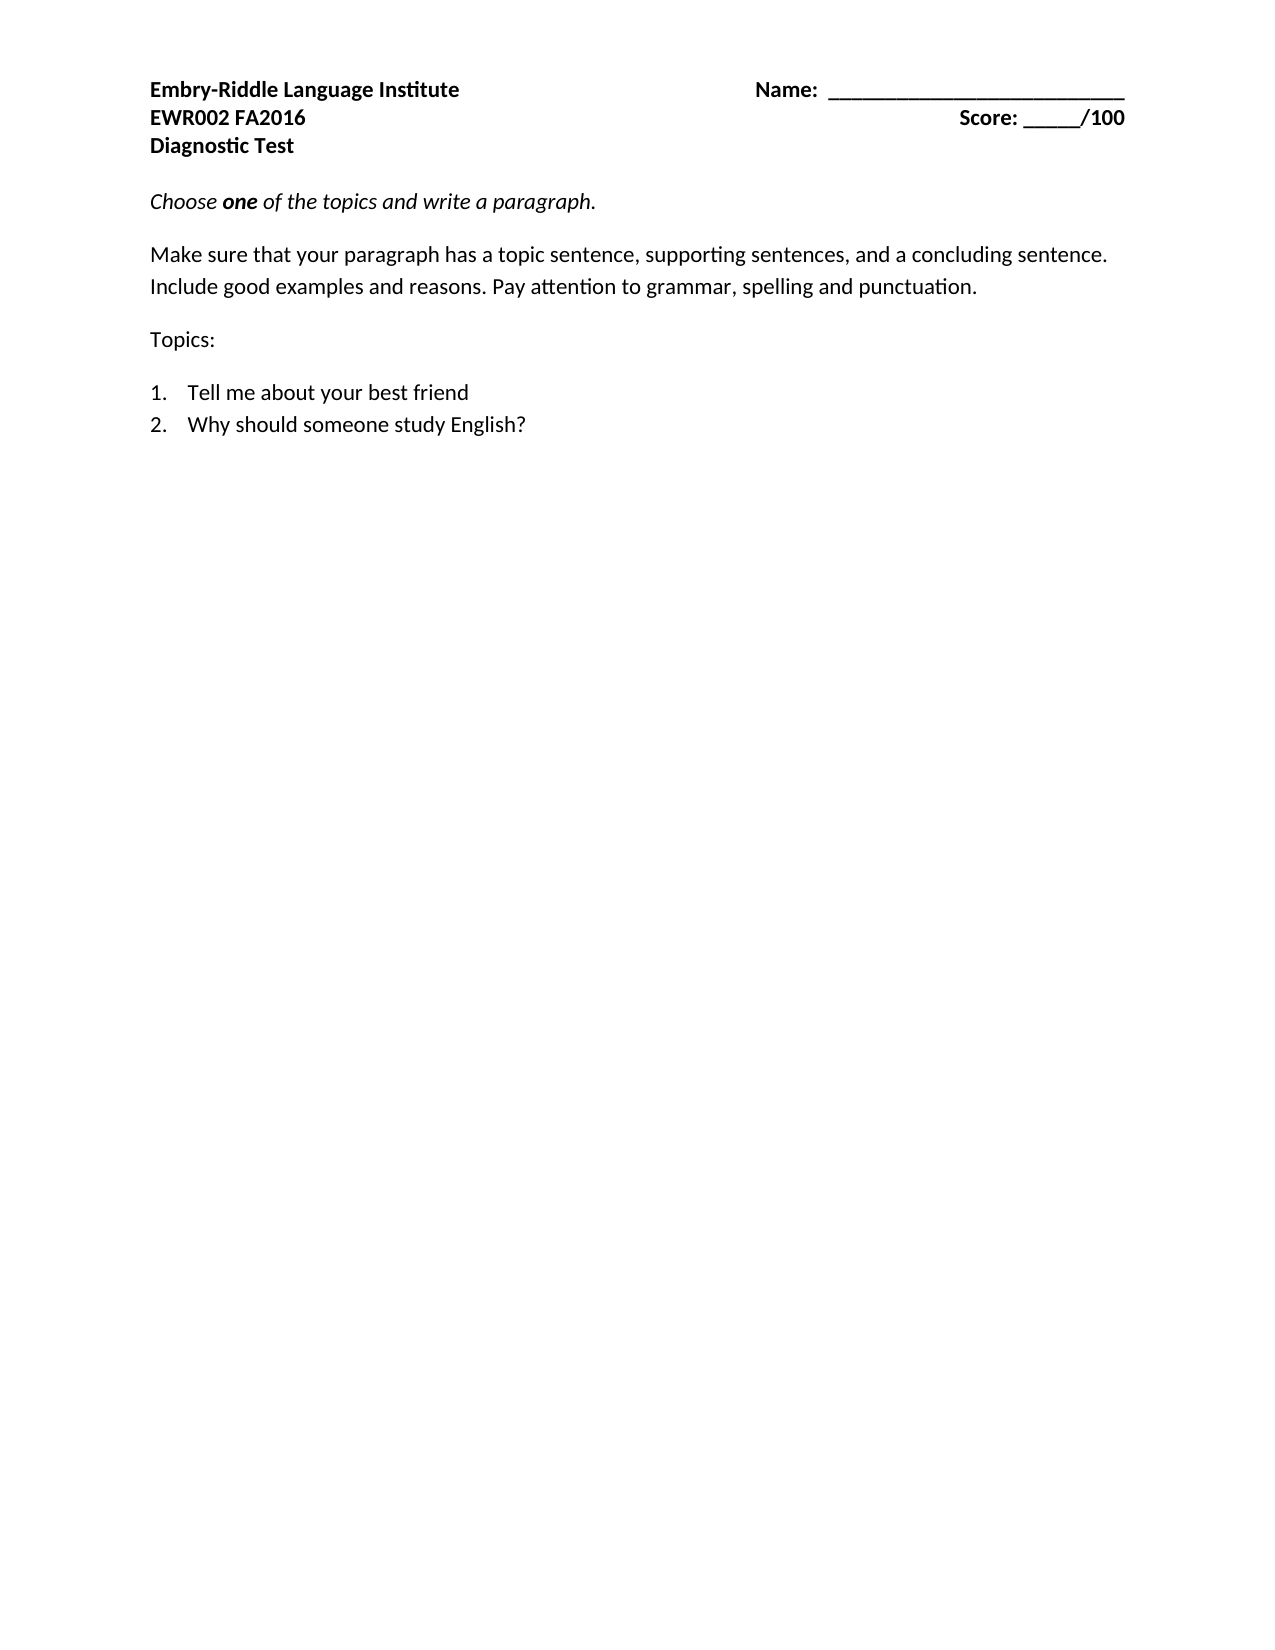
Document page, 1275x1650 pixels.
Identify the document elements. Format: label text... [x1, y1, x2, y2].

list Tell me about your best friend [150, 378, 1125, 406]
text Choose one of the topics and write a paragraph. [150, 187, 1125, 215]
text Make sure that your paragraph has a topic sentence, supporting sentences, and a concluding sentence. Include good examples and reasons. Pay attention to grammar, spelling and punctuation. [150, 240, 1125, 300]
text Topics: [150, 325, 1125, 353]
list Why should someone study English? [150, 411, 1125, 438]
